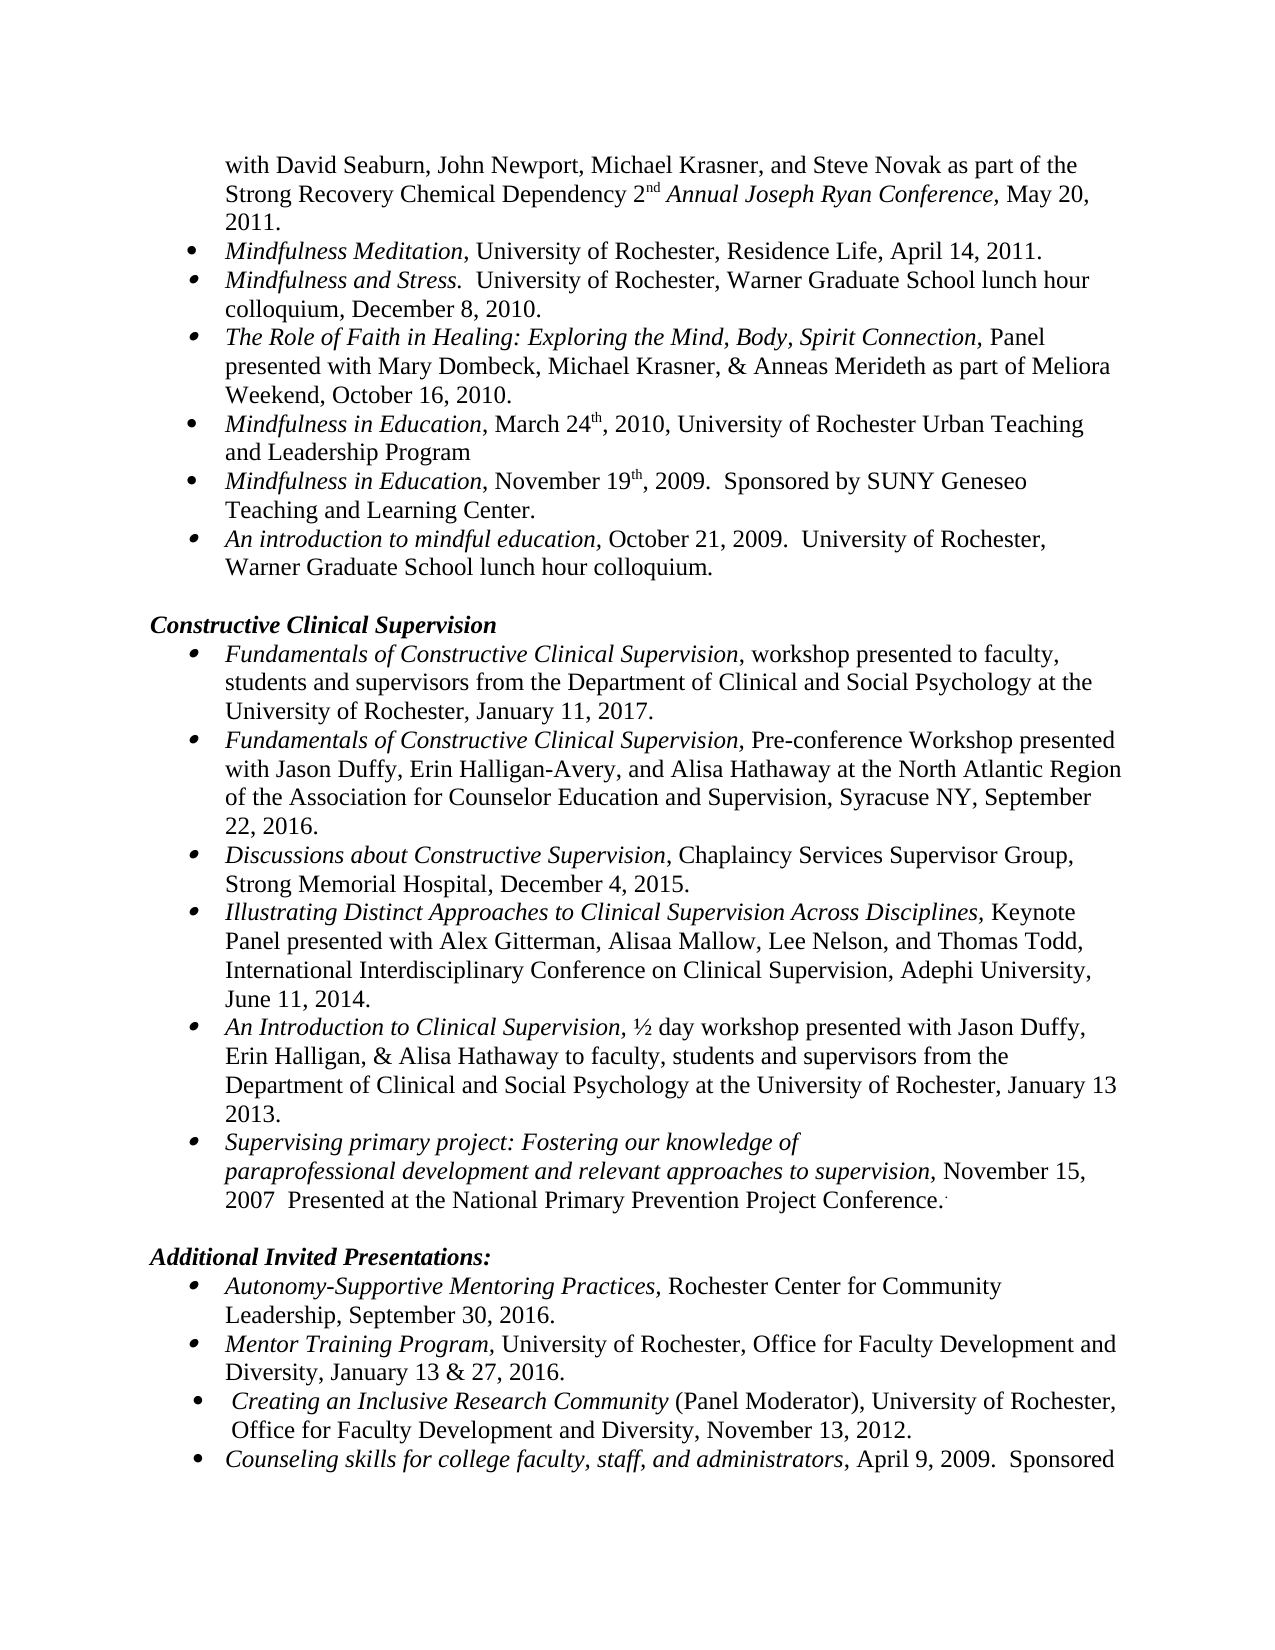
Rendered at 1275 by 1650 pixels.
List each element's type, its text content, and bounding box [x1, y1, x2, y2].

list Mindfulness in Education, November 19th, 2009. Sponsored by SUNY Geneseo Teaching and Learning Center. [187, 466, 1125, 524]
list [187, 150, 1125, 236]
list Supervising primary project: Fostering our knowledge of [187, 1127, 1125, 1156]
list Fundamentals of Constructive Clinical Supervision, Pre-conference Workshop presented with Jason Duffy, Erin Halligan-Avery, and Alisa Hathaway at the North Atlantic Region of the Association for Counselor Education and Supervision, Syracuse NY, September 22, 2016. [187, 725, 1125, 840]
list An Introduction to Clinical Supervision, ½ day workshop presented with Jason Duffy, Erin Halligan, & Alisa Hathaway to faculty, students and supervisors from the Department of Clinical and Social Psychology at the University of Rochester, January 13 2013. [187, 1012, 1125, 1127]
list The Role of Faith in Healing: Exploring the Mind, Body, Spirit Connection, Panel presented with Mary Dombeck, Michael Krasner, & Anneas Merideth as part of Meliora Weekend, October 16, 2010. [187, 322, 1125, 409]
list Discussions about Constructive Supervision, Chaplaincy Services Supervisor Group, Strong Memorial Hospital, December 4, 2015. [187, 840, 1125, 897]
text Constructive Clinical Supervision [150, 610, 1125, 639]
text Additional Invited Presentations: [150, 1242, 1125, 1271]
list Mentor Training Program, University of Rochester, Office for Faculty Development and Diversity, January 13 & 27, 2016. [187, 1329, 1125, 1386]
list An introduction to mindful education, October 21, 2009. University of Rochester, Warner Graduate School lunch hour colloquium. [187, 524, 1125, 581]
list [194, 1444, 1125, 1472]
list Creating an Inclusive Research Community (Panel Moderator), University of Rochester, Office for Faculty Development and Diversity, November 13, 2012. [194, 1386, 1125, 1444]
text paraprofessional development and relevant approaches to supervision, November 15, 2007 Presented at the National Primary Prevention Project Conference.. [225, 1156, 1125, 1214]
list Illustrating Distinct Approaches to Clinical Supervision Across Disciplines, Keynote Panel presented with Alex Gitterman, Alisaa Mallow, Lee Nelson, and Thomas Todd, International Interdisciplinary Conference on Clinical Supervision, Adephi University, June 11, 2014. [187, 897, 1125, 1012]
list Mindfulness in Education, March 24th, 2010, University of Rochester Urban Teaching and Leadership Program [187, 409, 1125, 466]
list Mindfulness and Stress. University of Rochester, Warner Graduate School lunch hour colloquium, December 8, 2010. [187, 265, 1125, 322]
list Mindfulness Meditation, University of Rochester, Residence Life, April 14, 2011. [187, 236, 1125, 265]
list Fundamentals of Constructive Clinical Supervision, workshop presented to faculty, students and supervisors from the Department of Clinical and Social Psychology at the University of Rochester, January 11, 2017. [187, 639, 1125, 725]
list Autonomy-Supportive Mentoring Practices, Rochester Center for Community Leadership, September 30, 2016. [187, 1271, 1125, 1329]
